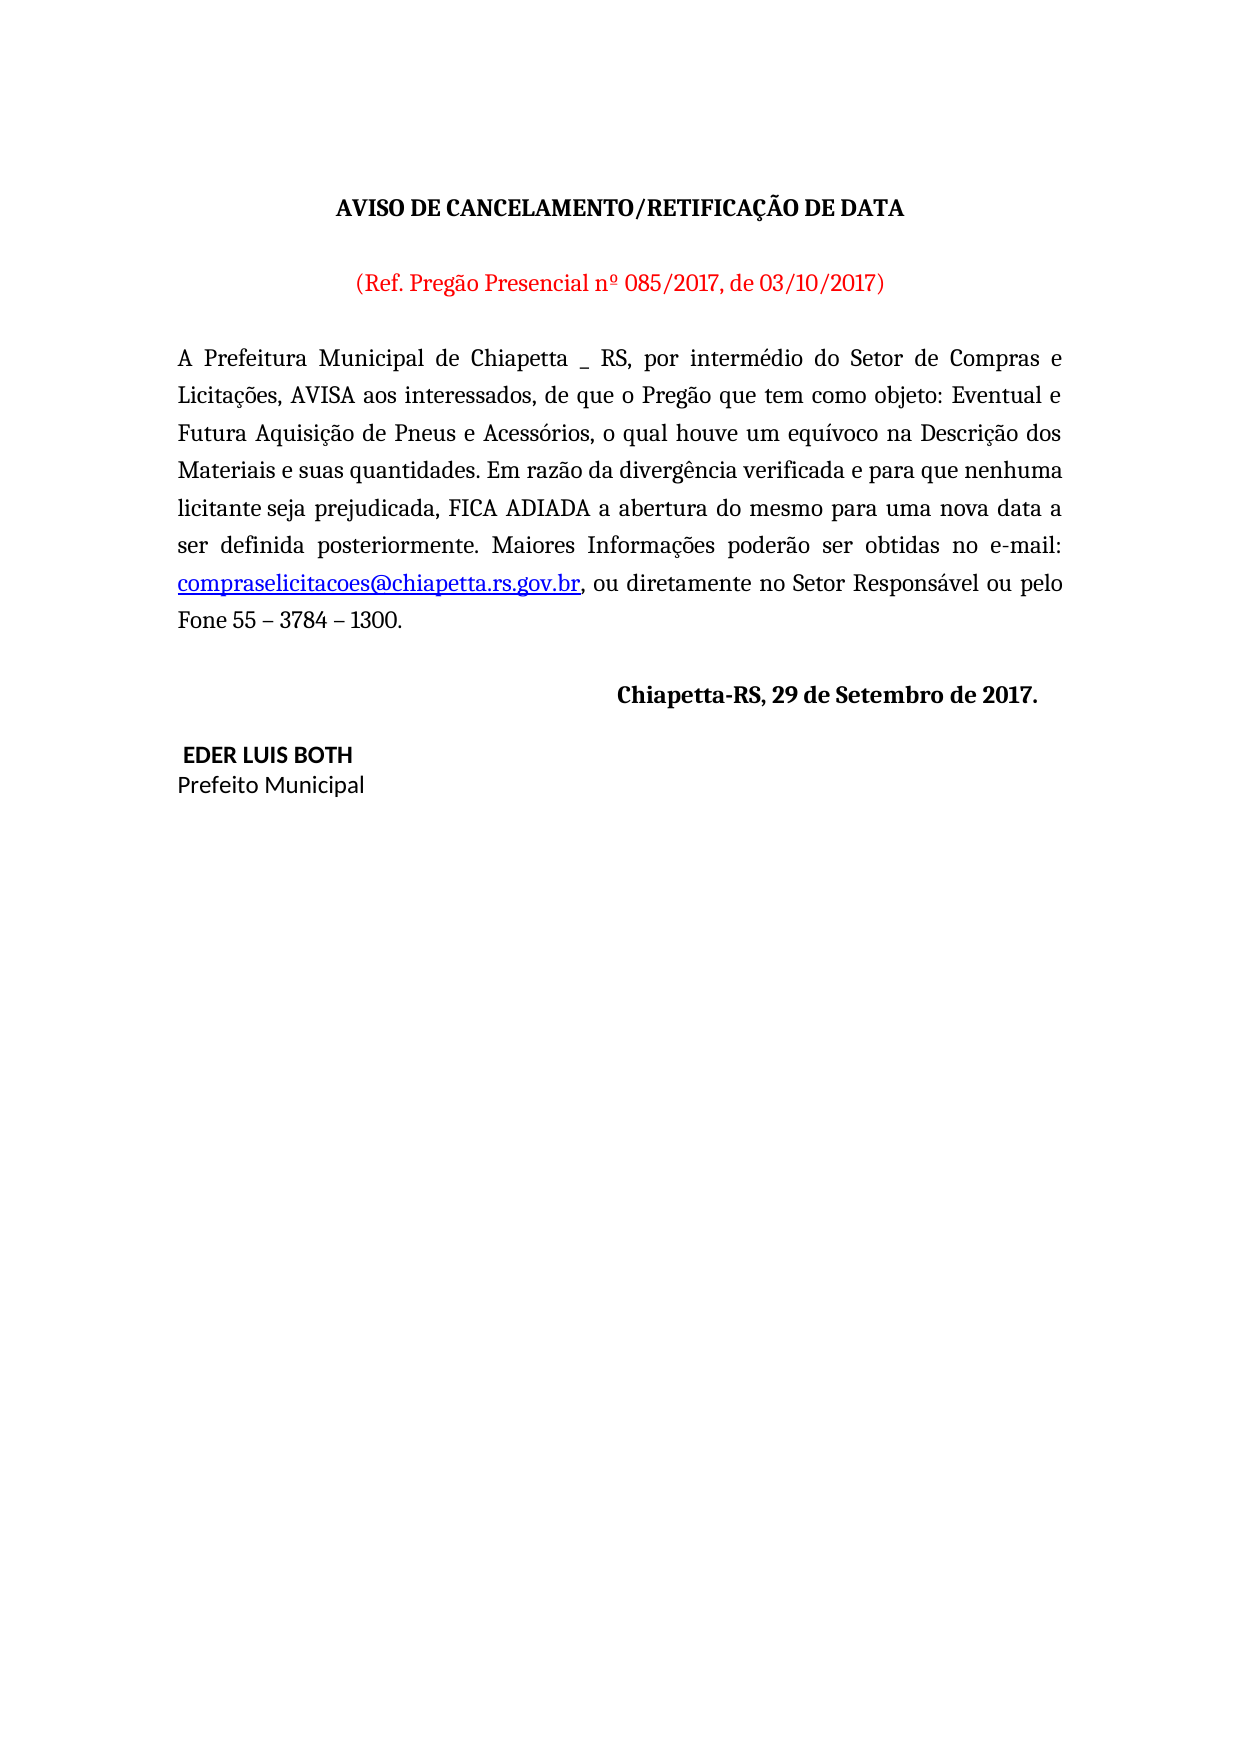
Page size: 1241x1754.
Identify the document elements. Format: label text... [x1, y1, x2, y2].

text Prefeito Municipal [177, 769, 1063, 800]
text A Prefeitura Municipal de Chiapetta _ RS, por intermédio do Setor de Compras e Licitações, AVISA aos interessados, de que o Pregão que tem como objeto: Eventual e Futura Aquisição de Pneus e Acessórios, o qual houve um equívoco na Descrição dos Materiais e suas quantidades. Em razão da divergência verificada e para que nenhuma licitante seja prejudicada, FICA ADIADA a abertura do mesmo para uma nova data a ser definida posteriormente. Maiores Informações poderão ser obtidas no e-mail: compraselicitacoes@chiapetta.rs.gov.br, ou diretamente no Setor Responsável ou pelo Fone 55 – 3784 – 1300. [177, 335, 1063, 635]
text EDER LUIS BOTH [177, 739, 1063, 769]
text (Ref. Pregão Presencial nº 085/2017, de 03/10/2017) [177, 260, 1063, 298]
text AVISO DE CANCELAMENTO/RETIFICAÇÃO DE DATA [177, 185, 1063, 223]
text Chiapetta-RS, 29 de Setembro de 2017. [177, 673, 1063, 710]
